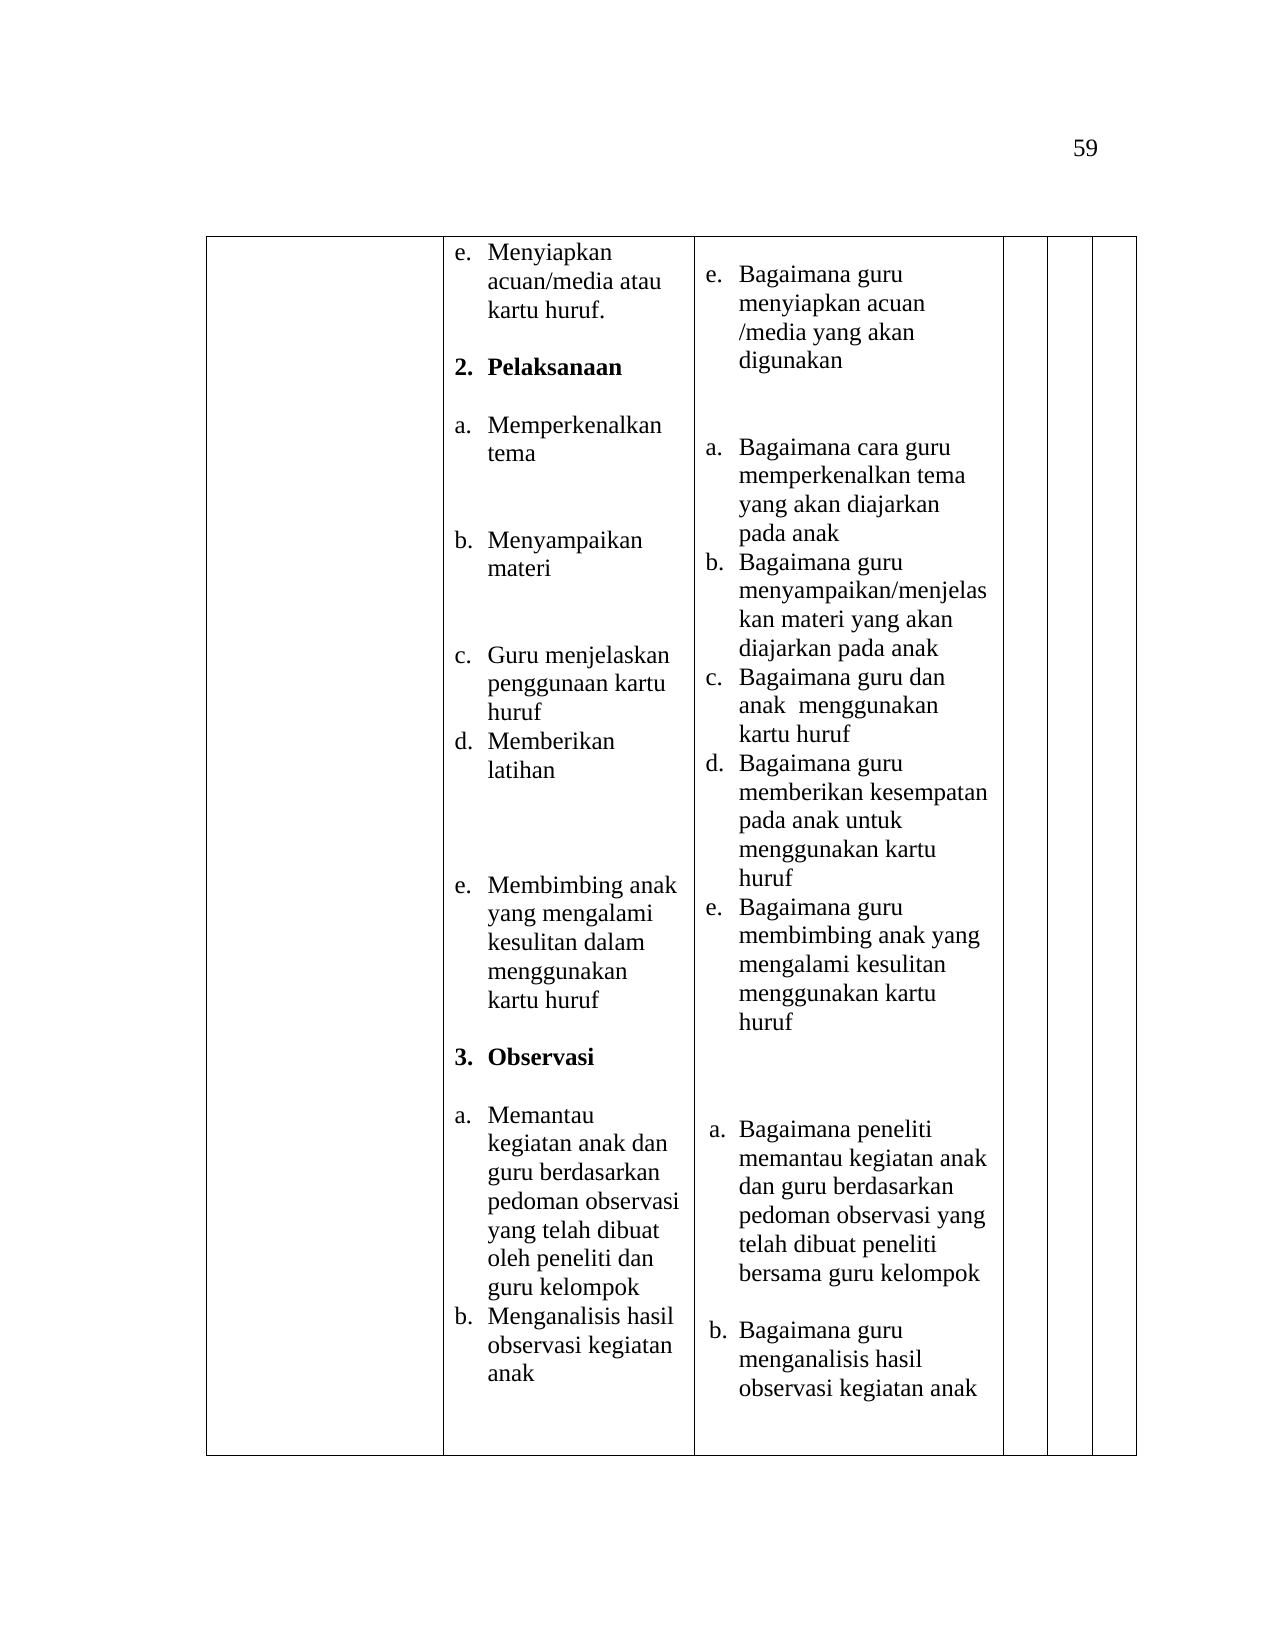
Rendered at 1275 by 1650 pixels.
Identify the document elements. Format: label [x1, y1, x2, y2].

table_cell [444, 237, 694, 1455]
table_cell [1093, 237, 1136, 1455]
table_cell [695, 237, 1003, 1455]
table_cell [1004, 237, 1047, 1455]
table_cell [207, 237, 443, 1455]
table_cell [1048, 237, 1092, 1455]
